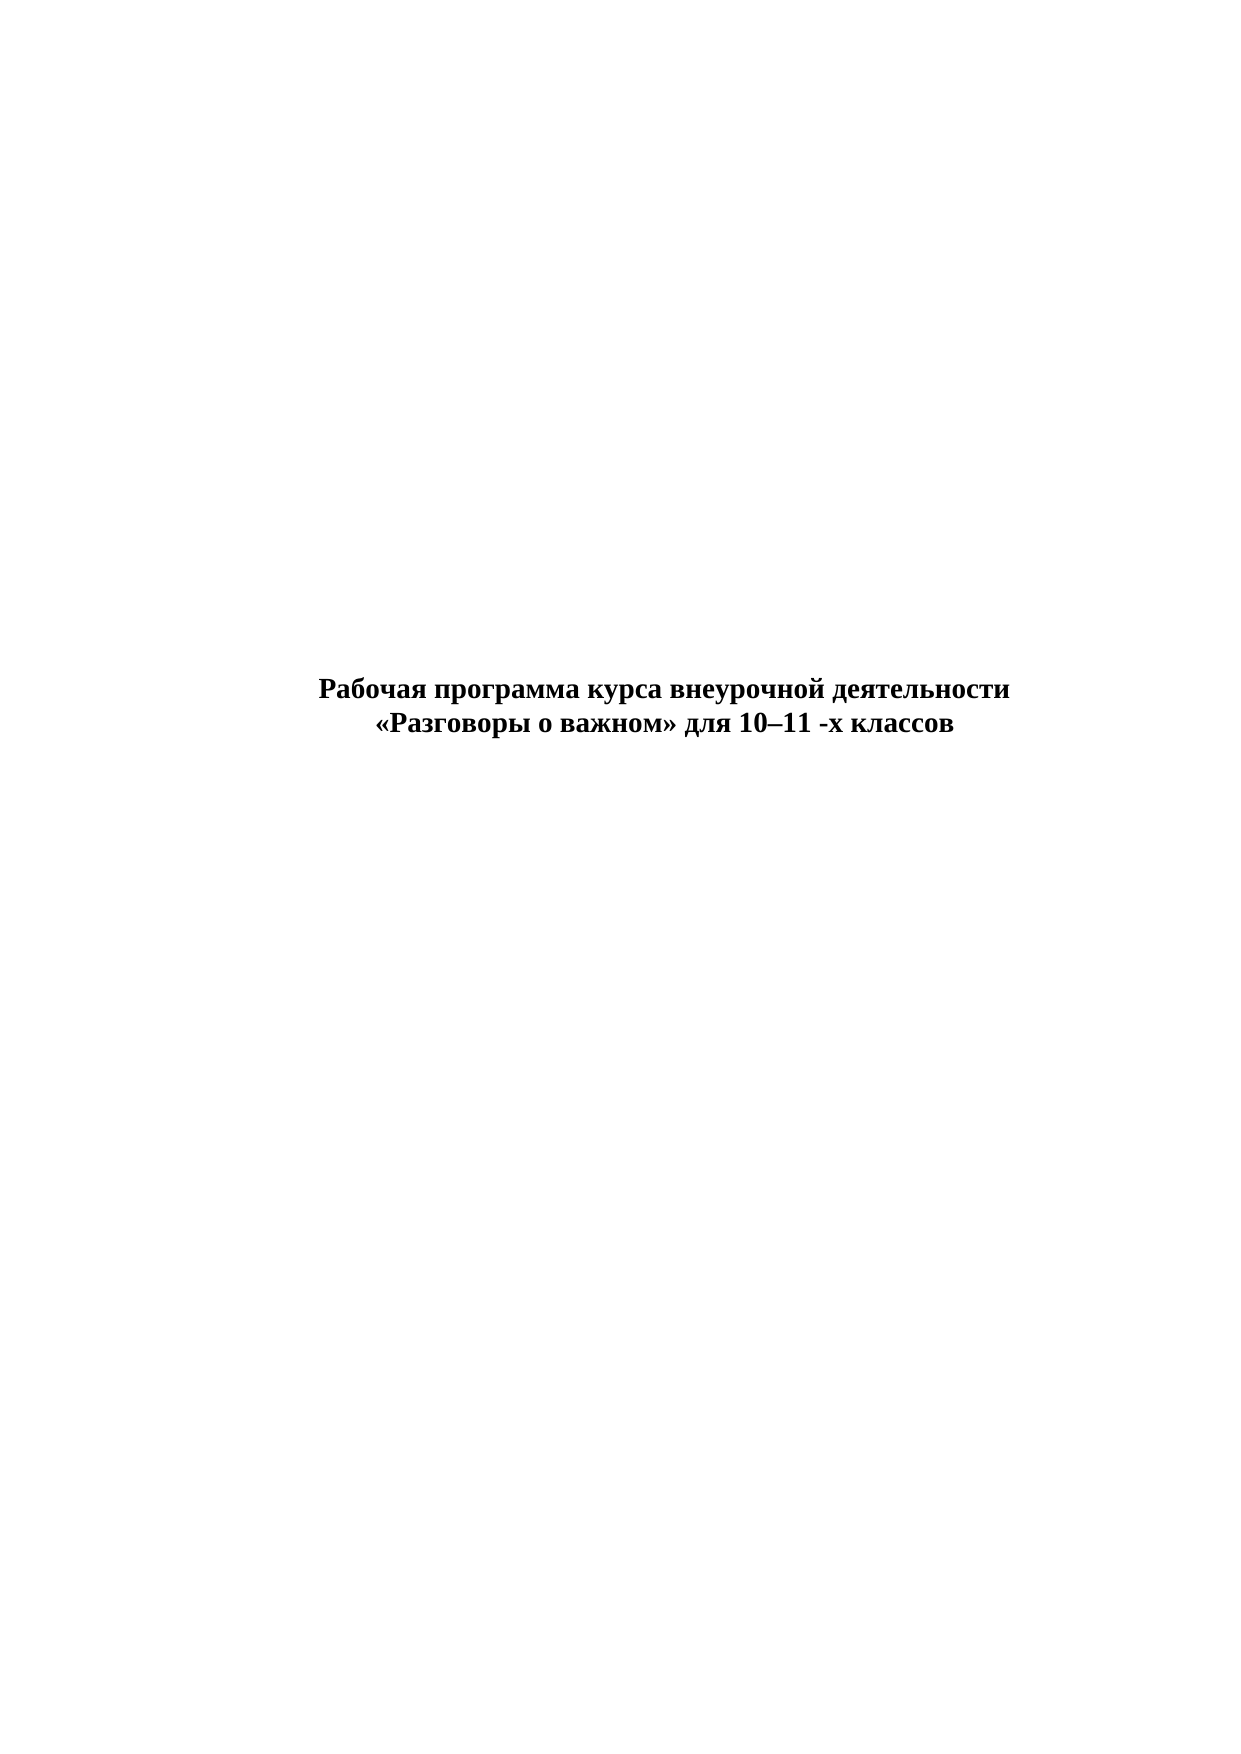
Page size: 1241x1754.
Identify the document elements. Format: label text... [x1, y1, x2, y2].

text Рабочая программа курса внеурочной деятельности [177, 672, 1152, 705]
text «Разговоры о важном» для 10–11 -х классов [177, 705, 1152, 739]
